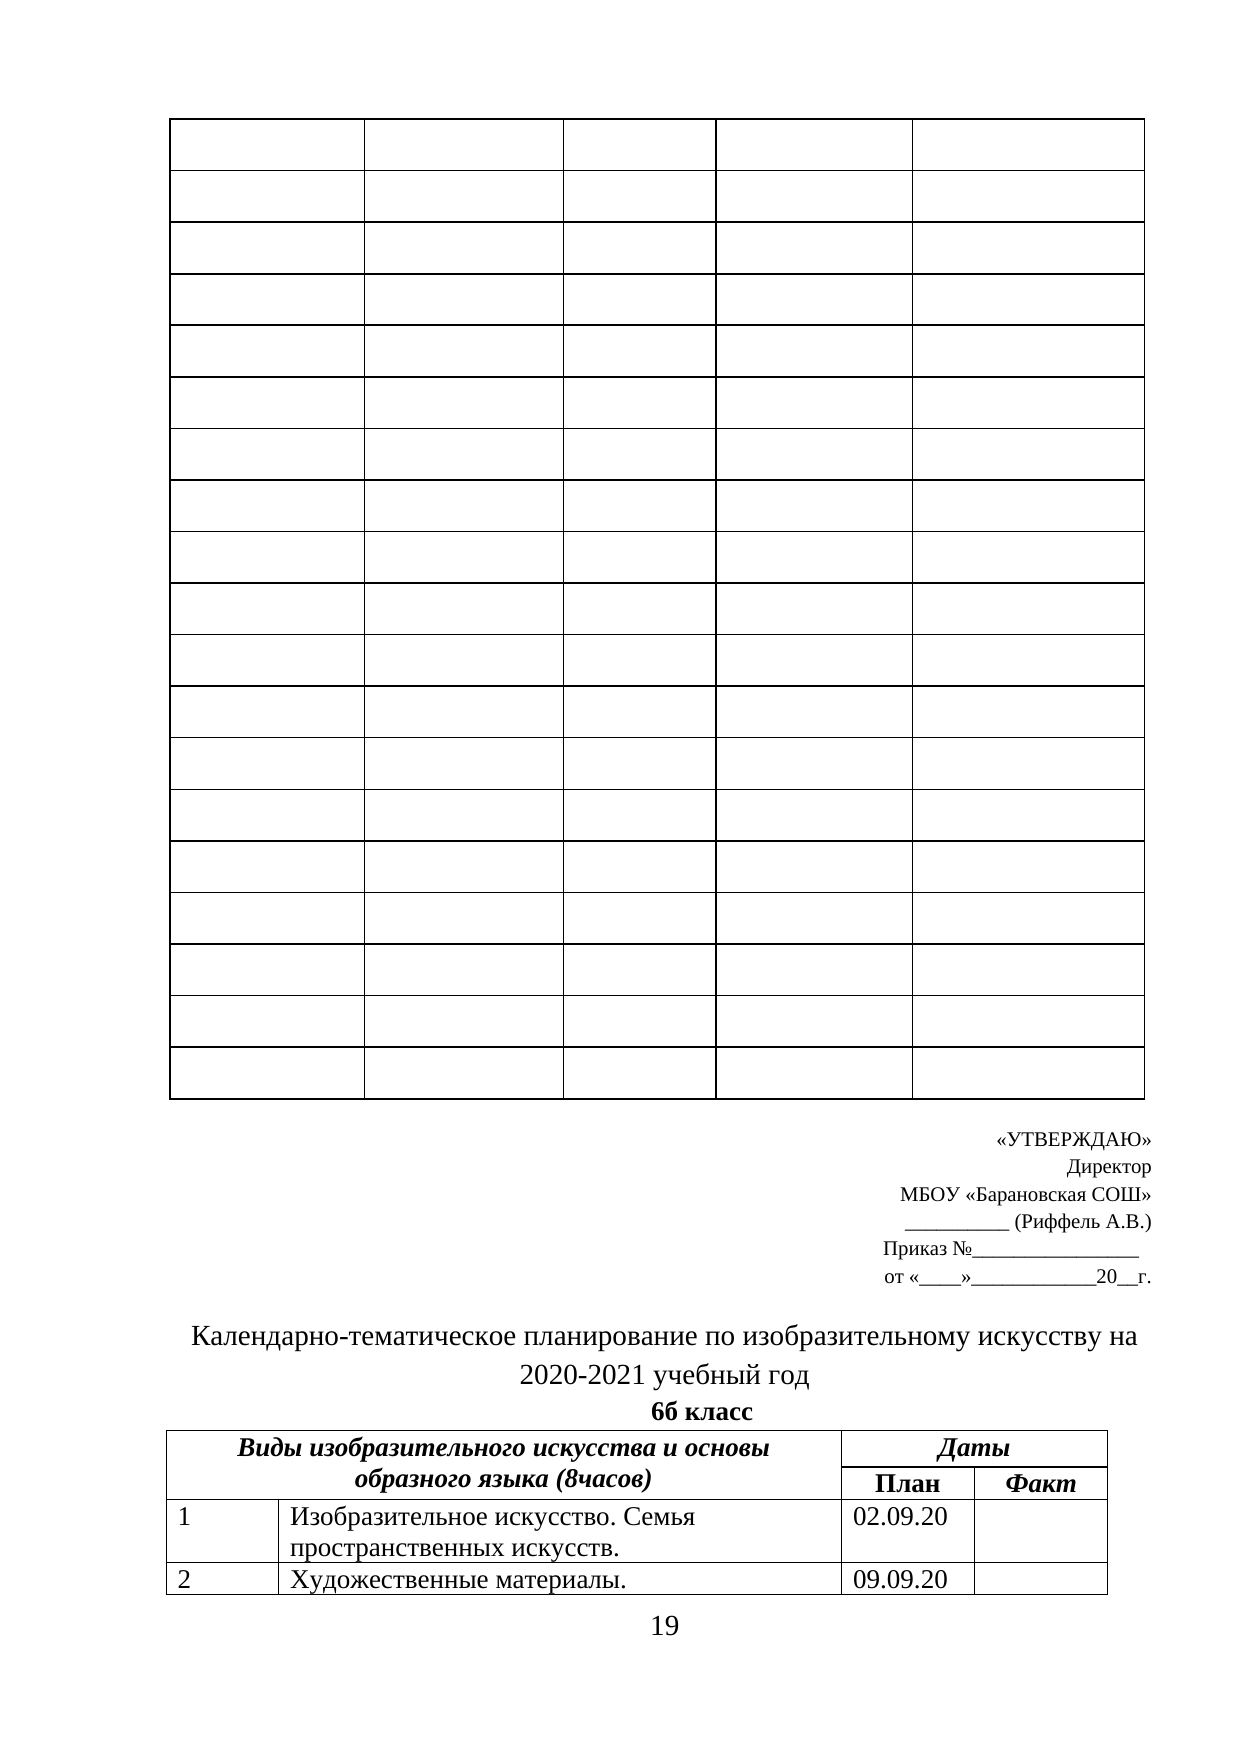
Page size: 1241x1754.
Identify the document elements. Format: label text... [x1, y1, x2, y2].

text __________ (Риффель А.В.) [177, 1209, 1152, 1233]
table_cell Изобразительное искусство. Семья пространственных искусств. [279, 1500, 841, 1562]
table_cell [365, 326, 563, 376]
table_cell [717, 326, 912, 376]
table_cell [717, 429, 912, 479]
table_cell [365, 945, 563, 995]
table_cell [365, 893, 563, 943]
table_cell [717, 120, 912, 170]
table_cell [171, 790, 364, 840]
table_cell [717, 171, 912, 221]
table_header Виды изобразительного искусства и основы образного языка (8часов) [167, 1431, 841, 1498]
table_cell [975, 1500, 1107, 1562]
table_cell [717, 687, 912, 737]
table_cell [717, 842, 912, 892]
table_cell [913, 687, 1144, 737]
table_cell [564, 893, 715, 943]
table_cell [171, 635, 364, 685]
table_cell 02.09.20 [842, 1500, 974, 1562]
table_cell Художественные материалы. [279, 1563, 841, 1594]
table_cell [365, 223, 563, 273]
table_cell [913, 1048, 1144, 1098]
table_cell Факт [975, 1468, 1107, 1498]
table_cell [365, 996, 563, 1046]
table_cell [564, 687, 715, 737]
table_cell [365, 171, 563, 221]
table_cell [171, 378, 364, 427]
table_cell [564, 275, 715, 324]
table_cell [913, 223, 1144, 273]
table_cell [365, 429, 563, 479]
table_cell [365, 790, 563, 840]
table_cell [564, 584, 715, 634]
list 6б класс [252, 1395, 1152, 1426]
table_cell [171, 120, 364, 170]
table_header Даты [842, 1431, 1107, 1466]
table_cell [171, 326, 364, 376]
table_cell [975, 1563, 1107, 1594]
table_cell [365, 584, 563, 634]
table_cell [171, 223, 364, 273]
table_cell [564, 326, 715, 376]
table_cell [171, 584, 364, 634]
table_cell [717, 996, 912, 1046]
table_cell [365, 635, 563, 685]
table_cell [564, 945, 715, 995]
table_cell [913, 481, 1144, 531]
table_cell [913, 171, 1144, 221]
table_cell 1 [167, 1500, 278, 1562]
table_cell [913, 635, 1144, 685]
table_cell [564, 429, 715, 479]
table_cell [717, 635, 912, 685]
text Приказ №________________ [177, 1236, 1152, 1260]
table_cell [564, 1048, 715, 1098]
table_cell [564, 790, 715, 840]
table_cell [913, 275, 1144, 324]
table_cell [365, 738, 563, 788]
text МБОУ «Барановская СОШ» [177, 1182, 1152, 1206]
table_cell [913, 326, 1144, 376]
table_cell [171, 275, 364, 324]
table_cell [717, 481, 912, 531]
table_cell [365, 275, 563, 324]
table_cell [717, 275, 912, 324]
text Директор [177, 1154, 1152, 1178]
text «УТВЕРЖДАЮ» [177, 1127, 1152, 1151]
table_cell [564, 996, 715, 1046]
table_cell [171, 687, 364, 737]
table_cell [717, 738, 912, 788]
table_cell [717, 893, 912, 943]
table_cell [913, 945, 1144, 995]
table_cell [171, 481, 364, 531]
table_cell [564, 120, 715, 170]
table_cell [564, 481, 715, 531]
table_cell [717, 1048, 912, 1098]
table_cell [717, 532, 912, 582]
table_cell [171, 532, 364, 582]
table_cell [717, 378, 912, 427]
table_cell 2 [167, 1563, 278, 1594]
table_cell [365, 120, 563, 170]
table_cell [717, 223, 912, 273]
text Календарно-тематическое планирование по изобразительному искусству на 2020-2021 учебный год [177, 1318, 1152, 1390]
table_cell [564, 842, 715, 892]
table_cell [564, 378, 715, 427]
table_cell [171, 429, 364, 479]
table_cell [913, 842, 1144, 892]
table_cell [717, 945, 912, 995]
table_cell [564, 223, 715, 273]
table_cell [913, 996, 1144, 1046]
table_cell [913, 120, 1144, 170]
table_cell [171, 171, 364, 221]
table_cell [913, 790, 1144, 840]
table_cell [913, 429, 1144, 479]
table_cell [913, 532, 1144, 582]
table_cell [913, 738, 1144, 788]
table_cell [171, 893, 364, 943]
table_cell [365, 378, 563, 427]
table_cell [365, 532, 563, 582]
table_cell [365, 1048, 563, 1098]
table_cell [913, 893, 1144, 943]
table_cell [913, 378, 1144, 427]
table_cell [564, 738, 715, 788]
table_cell [564, 532, 715, 582]
table_cell [365, 481, 563, 531]
table_cell 09.09.20 [842, 1563, 974, 1594]
table_cell [171, 996, 364, 1046]
table_cell [717, 584, 912, 634]
table_cell [171, 842, 364, 892]
table_cell План [842, 1468, 974, 1498]
table_cell [365, 842, 563, 892]
table_cell [171, 1048, 364, 1098]
table_cell [913, 584, 1144, 634]
table_cell [564, 635, 715, 685]
table_cell [171, 738, 364, 788]
table_cell [365, 687, 563, 737]
table_cell [564, 171, 715, 221]
text от «____»____________20__г. [177, 1264, 1152, 1288]
table_cell [717, 790, 912, 840]
table_cell [171, 945, 364, 995]
